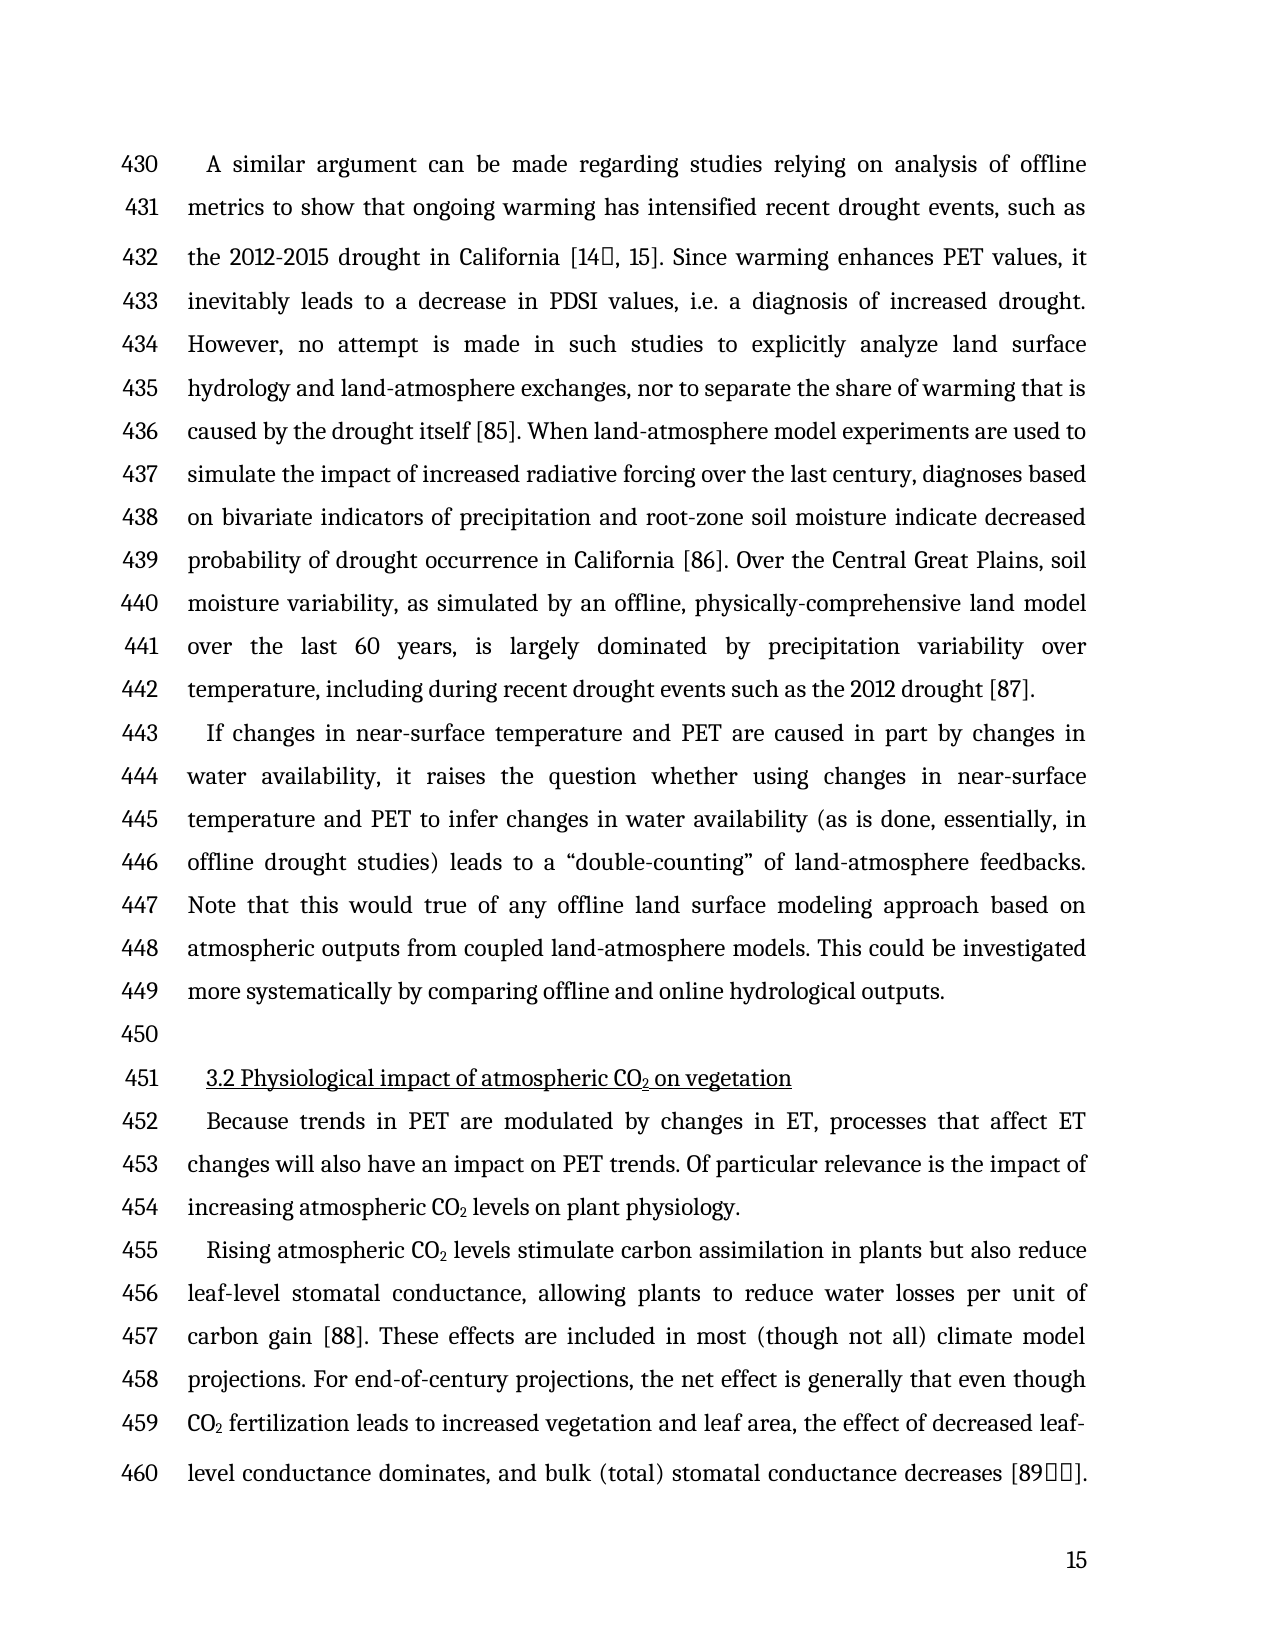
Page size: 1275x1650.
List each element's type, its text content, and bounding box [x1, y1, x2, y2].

text 3.2 Physiological impact of atmospheric CO2 on vegetation [187, 1063, 1087, 1092]
text Because trends in PET are modulated by changes in ET, processes that affect ET changes will also have an impact on PET trends. Of particular relevance is the impact of increasing atmospheric CO2 levels on plant physiology. [187, 1107, 1087, 1222]
text A similar argument can be made regarding studies relying on analysis of offline metrics to show that ongoing warming has intensified recent drought events, such as the 2012-2015 drought in California [14, 15]. Since warming enhances PET values, it inevitably leads to a decrease in PDSI values, i.e. a diagnosis of increased drought. However, no attempt is made in such studies to explicitly analyze land surface hydrology and land-atmosphere exchanges, nor to separate the share of warming that is caused by the drought itself [85]. When land-atmosphere model experiments are used to simulate the impact of increased radiative forcing over the last century, diagnoses based on bivariate indicators of precipitation and root-zone soil moisture indicate decreased probability of drought occurrence in California [86]. Over the Central Great Plains, soil moisture variability, as simulated by an offline, physically-comprehensive land model over the last 60 years, is largely dominated by precipitation variability over temperature, including during recent drought events such as the 2012 drought [87]. [187, 150, 1087, 704]
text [187, 1236, 1087, 1488]
text If changes in near-surface temperature and PET are caused in part by changes in water availability, it raises the question whether using changes in near-surface temperature and PET to infer changes in water availability (as is done, essentially, in offline drought studies) leads to a “double-counting” of land-atmosphere feedbacks. Note that this would true of any offline land surface modeling approach based on atmospheric outputs from coupled land-atmosphere models. This could be investigated more systematically by comparing offline and online hydrological outputs. [187, 718, 1087, 1006]
